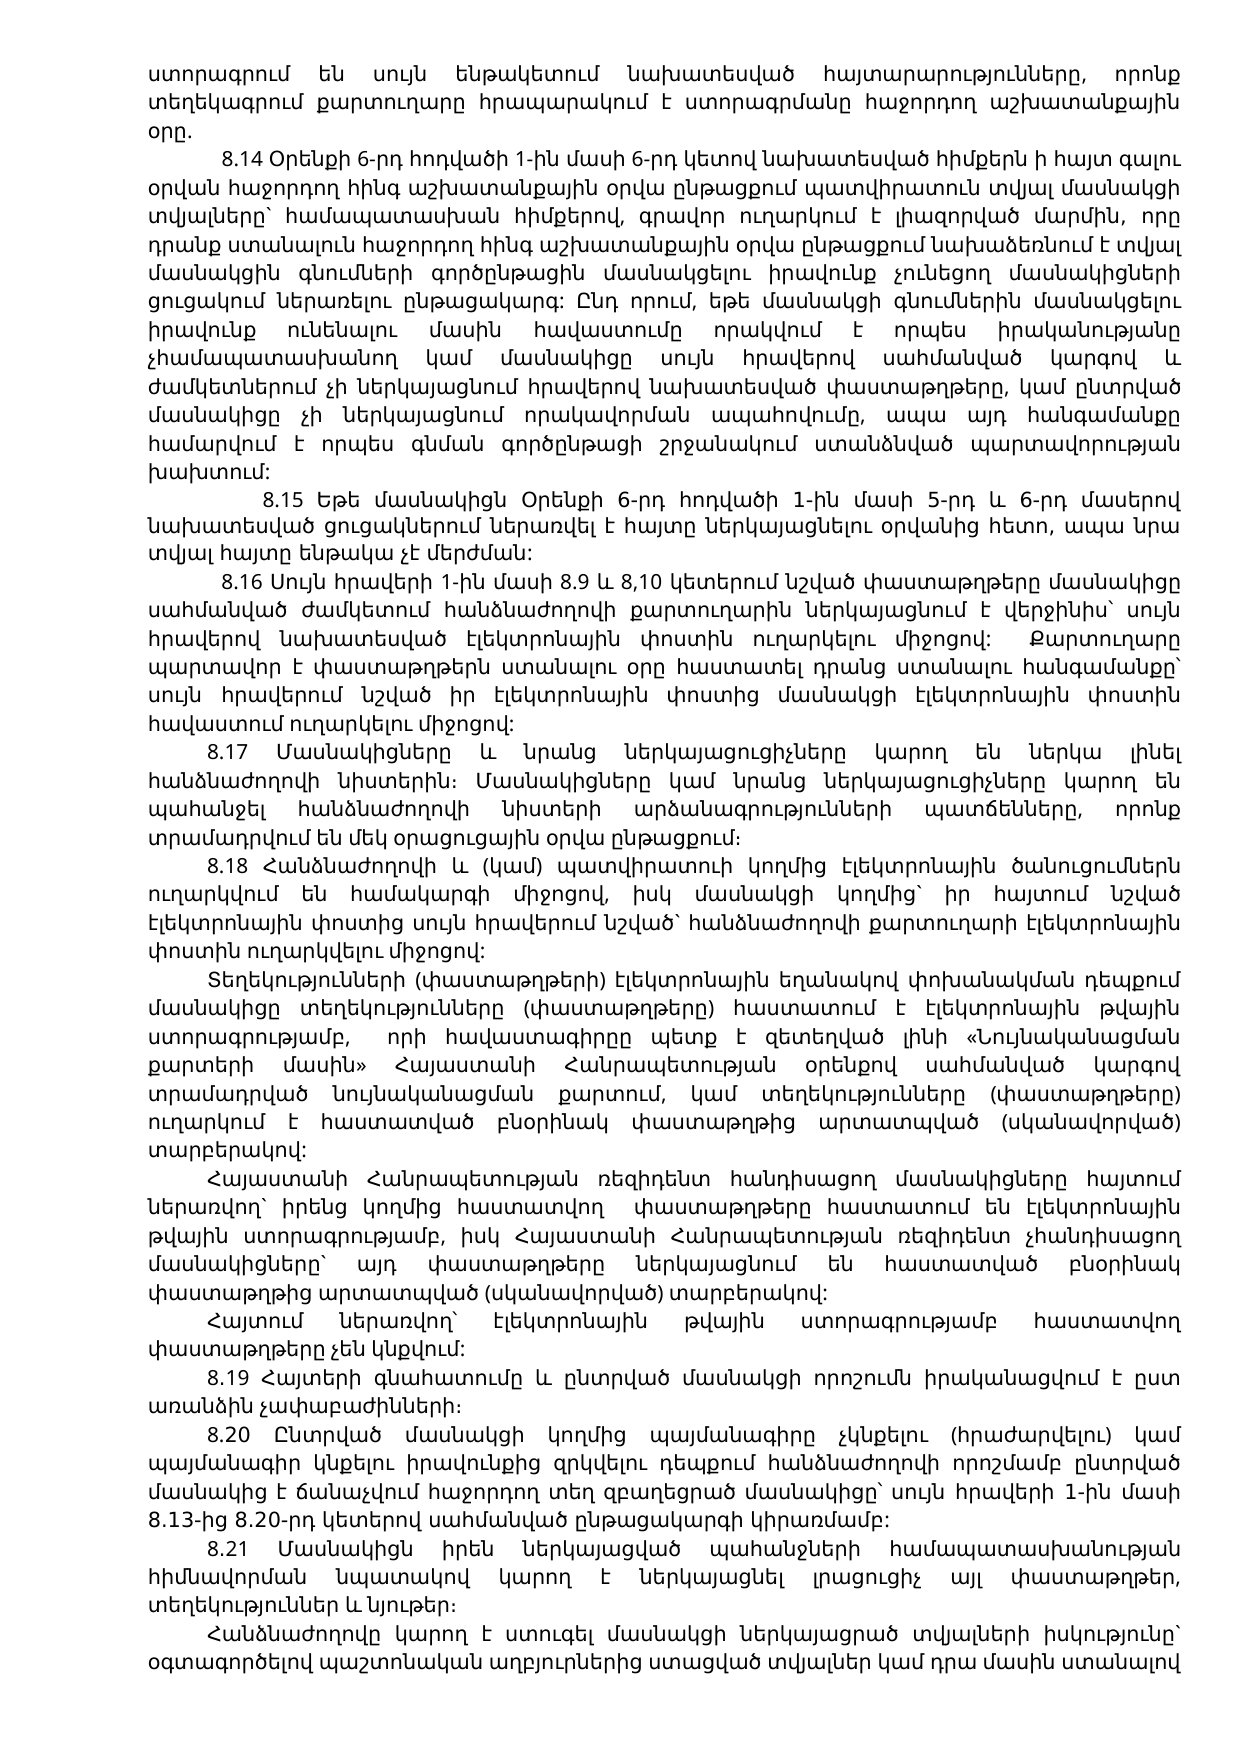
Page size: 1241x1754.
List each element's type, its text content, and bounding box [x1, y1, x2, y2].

text Հայտում ներառվող՝ էլեկտրոնային թվային ստորագրությամբ հաստատվող փաստաթղթերը չեն կնքվում: [148, 1306, 1181, 1363]
text 8.19 Հայտերի գնահատումը և ընտրված մասնակցի որոշումն իրականացվում է ըստ առանձին չափաբաժինների։ [148, 1363, 1181, 1420]
text 8.14 Օրենքի 6-րդ հոդվածի 1-ին մասի 6-րդ կետով նախատեսված հիմքերն ի հայտ գալու օրվան հաջորդող հինգ աշխատանքային օրվա ընթացքում պատվիրատուն տվյալ մասնակցի տվյալները` համապատասխան հիմքերով, գրավոր ուղարկում է լիազորված մարմին, որը դրանք ստանալուն հաջորդող հինգ աշխատանքային օրվա ընթացքում նախաձեռնում է տվյալ մասնակցին գնումների գործընթացին մասնակցելու իրավունք չունեցող մասնակիցների ցուցակում ներառելու ընթացակարգ: Ընդ որում, եթե մասնակցի գնումներին մասնակցելու իրավունք ունենալու մասին հավաստումը որակվում է որպես իրականությանը չհամապատասխանող կամ մասնակիցը սույն հրավերով սահմանված կարգով և ժամկետներում չի ներկայացնում հրավերով նախատեսված փաստաթղթերը, կամ ընտրված մասնակիցը չի ներկայացնում որակավորման ապահովումը, ապա այդ հանգամանքը համարվում է որպես գնման գործընթացի շրջանակում ստանձնված պարտավորության խախտում: [148, 144, 1181, 486]
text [148, 1619, 1181, 1676]
text Հայաստանի Հանրապետության ռեզիդենտ հանդիսացող մասնակիցները հայտում ներառվող` իրենց կողմից հաստատվող փաստաթղթերը հաստատում են էլեկտրոնային թվային ստորագրությամբ, իսկ Հայաստանի Հանրապետության ռեզիդենտ չհանդիսացող մասնակիցները` այդ փաստաթղթերը ներկայացնում են հաստատված բնօրինակ փաստաթղթից արտատպված (սկանավորված) տարբերակով: [148, 1164, 1181, 1306]
text 8.18 Հանձնաժողովի և (կամ) պատվիրատուի կողմից էլեկտրոնային ծանուցումներն ուղարկվում են համակարգի միջոցով, իսկ մասնակցի կողմից` իր հայտում նշված էլեկտրոնային փոստից սույն հրավերում նշված` հանձնաժողովի քարտուղարի էլեկտրոնային փոստին ուղարկվելու միջոցով: [148, 851, 1181, 965]
text 8.21 Մասնակիցն իրեն ներկայացված պահանջների համապատասխանության հիմնավորման նպատակով կարող է ներկայացնել լրացուցիչ այլ փաստաթղթեր, տեղեկություններ և նյութեր։ [148, 1534, 1181, 1619]
text Տեղեկությունների (փաստաթղթերի) էլեկտրոնային եղանակով փոխանակման դեպքում մասնակիցը տեղեկությունները (փաստաթղթերը) հաստատում է էլեկտրոնային թվային ստորագրությամբ, որի հավաստագիրըը պետք է զետեղված լինի «Նույնականացման քարտերի մասին» Հայաստանի Հանրապետության օրենքով սահմանված կարգով տրամադրված նույնականացման քարտում, կամ տեղեկությունները (փաստաթղթերը) ուղարկում է հաստատված բնօրինակ փաստաթղթից արտատպված (սկանավորված) տարբերակով: [148, 965, 1181, 1164]
text 8.15 Եթե մասնակիցն Օրենքի 6-րդ հոդվածի 1-ին մասի 5-րդ և 6-րդ մասերով նախատեսված ցուցակներում ներառվել է հայտը ներկայացնելու օրվանից հետո, ապա նրա տվյալ հայտը ենթակա չէ մերժման: [148, 486, 1181, 567]
text 8.17 Մասնակիցները և նրանց ներկայացուցիչները կարող են ներկա լինել հանձնաժողովի նիստերին։ Մասնակիցները կամ նրանց ներկայացուցիչները կարող են պահանջել հանձնաժողովի նիստերի արձանագրությունների պատճենները, որոնք տրամադրվում են մեկ օրացուցային օրվա ընթացքում։ [148, 737, 1181, 851]
text 8.16 Սույն հրավերի 1-ին մասի 8.9 և 8,10 կետերում նշված փաստաթղթերը մասնակիցը սահմանված ժամկետում հանձնաժողովի քարտուղարին ներկայացնում է վերջինիս՝ սույն հրավերով նախատեսված էլեկտրոնային փոստին ուղարկելու միջոցով: Քարտուղարը պարտավոր է փաստաթղթերն ստանալու օրը հաստատել դրանց ստանալու հանգամանքը՝ սույն հրավերում նշված իր էլեկտրոնային փոստից մասնակցի էլեկտրոնային փոստին հավաստում ուղարկելու միջոցով: [148, 567, 1181, 737]
text 8.20 Ընտրված մասնակցի կողմից պայմանագիրը չկնքելու (հրաժարվելու) կամ պայմանագիր կնքելու իրավունքից զրկվելու դեպքում հանձնաժողովի որոշմամբ ընտրված մասնակից է ճանաչվում հաջորդող տեղ զբաղեցրած մասնակիցը՝ սույն հրավերի 1-ին մասի 8.13-ից 8.20-րդ կետերով սահմանված ընթացակարգի կիրառմամբ: [148, 1420, 1181, 1534]
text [148, 59, 1181, 144]
